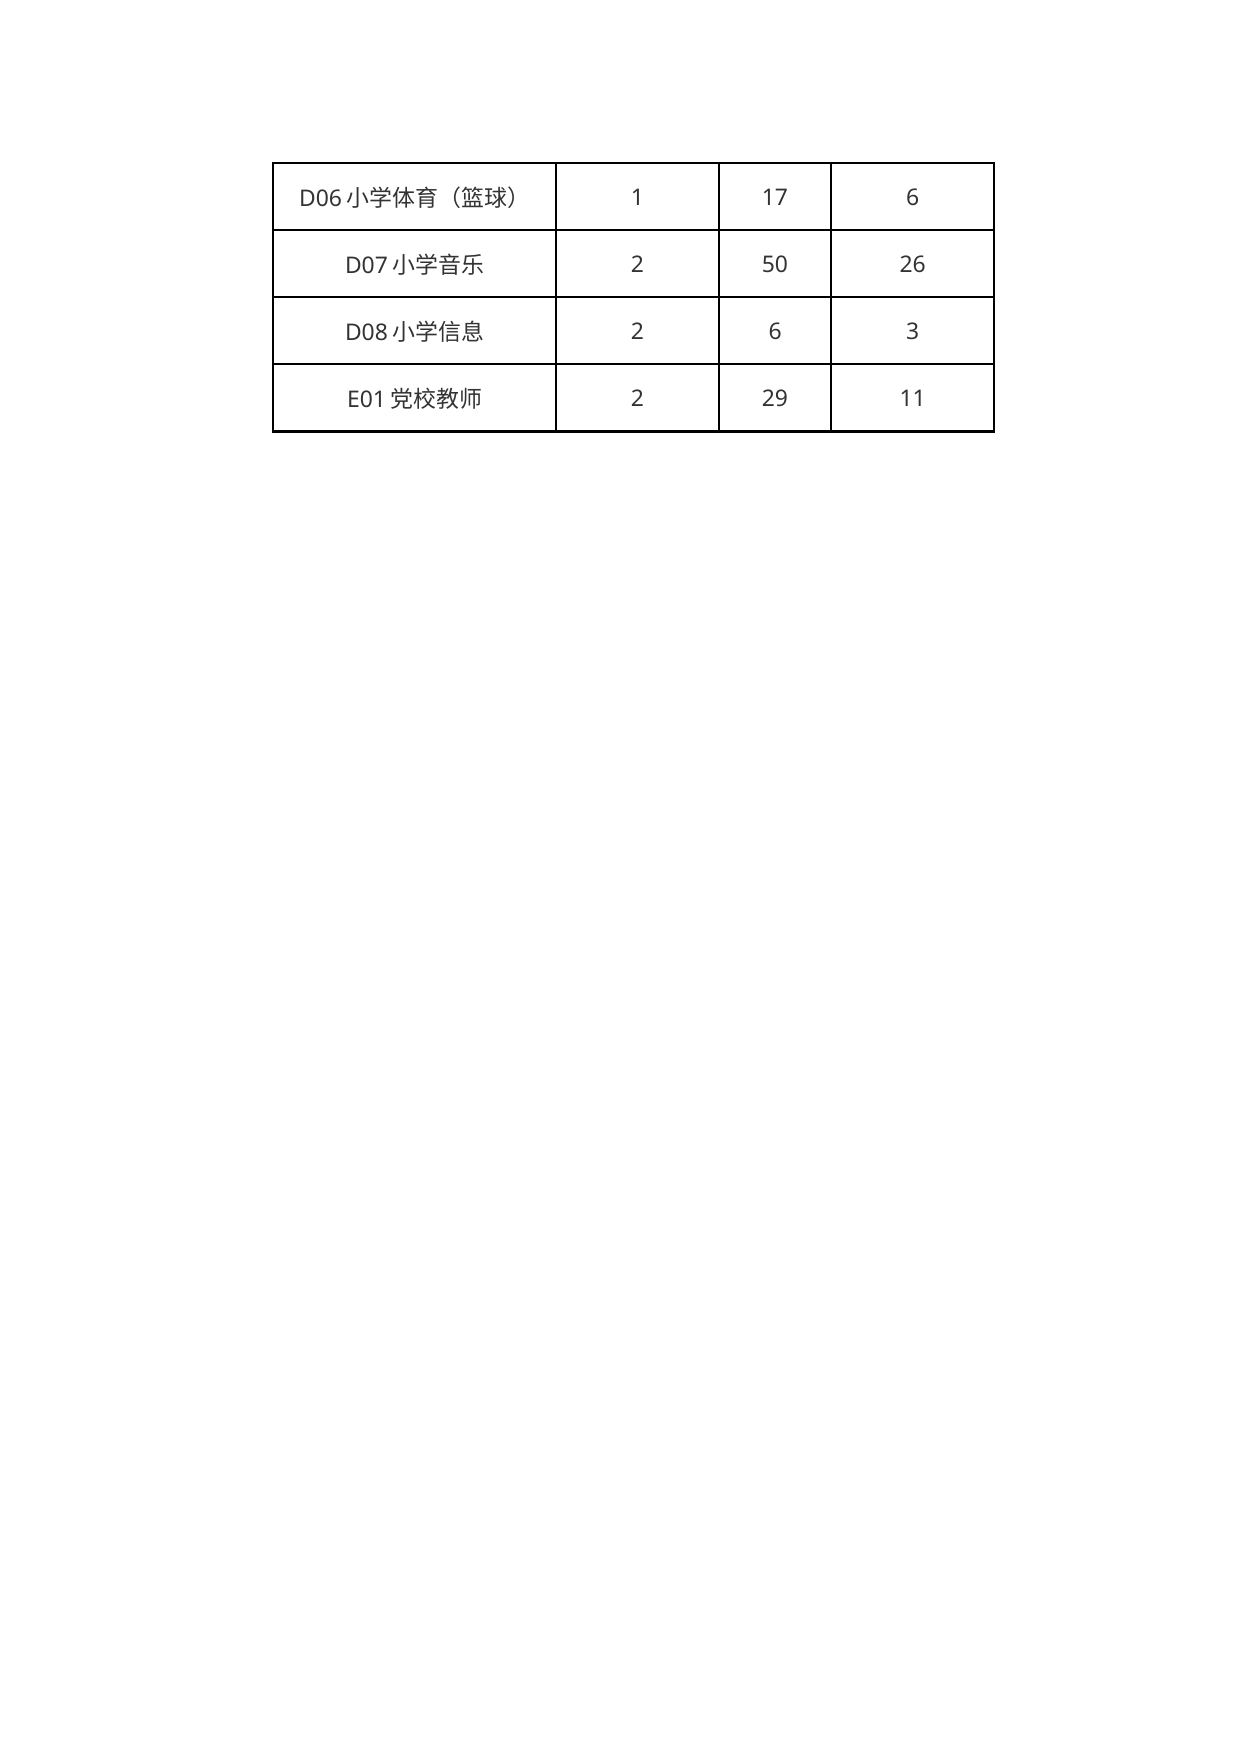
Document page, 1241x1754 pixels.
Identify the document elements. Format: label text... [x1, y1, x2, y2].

table_header 2019年宁乡市招聘教师报名情况 [188, 162, 1079, 465]
